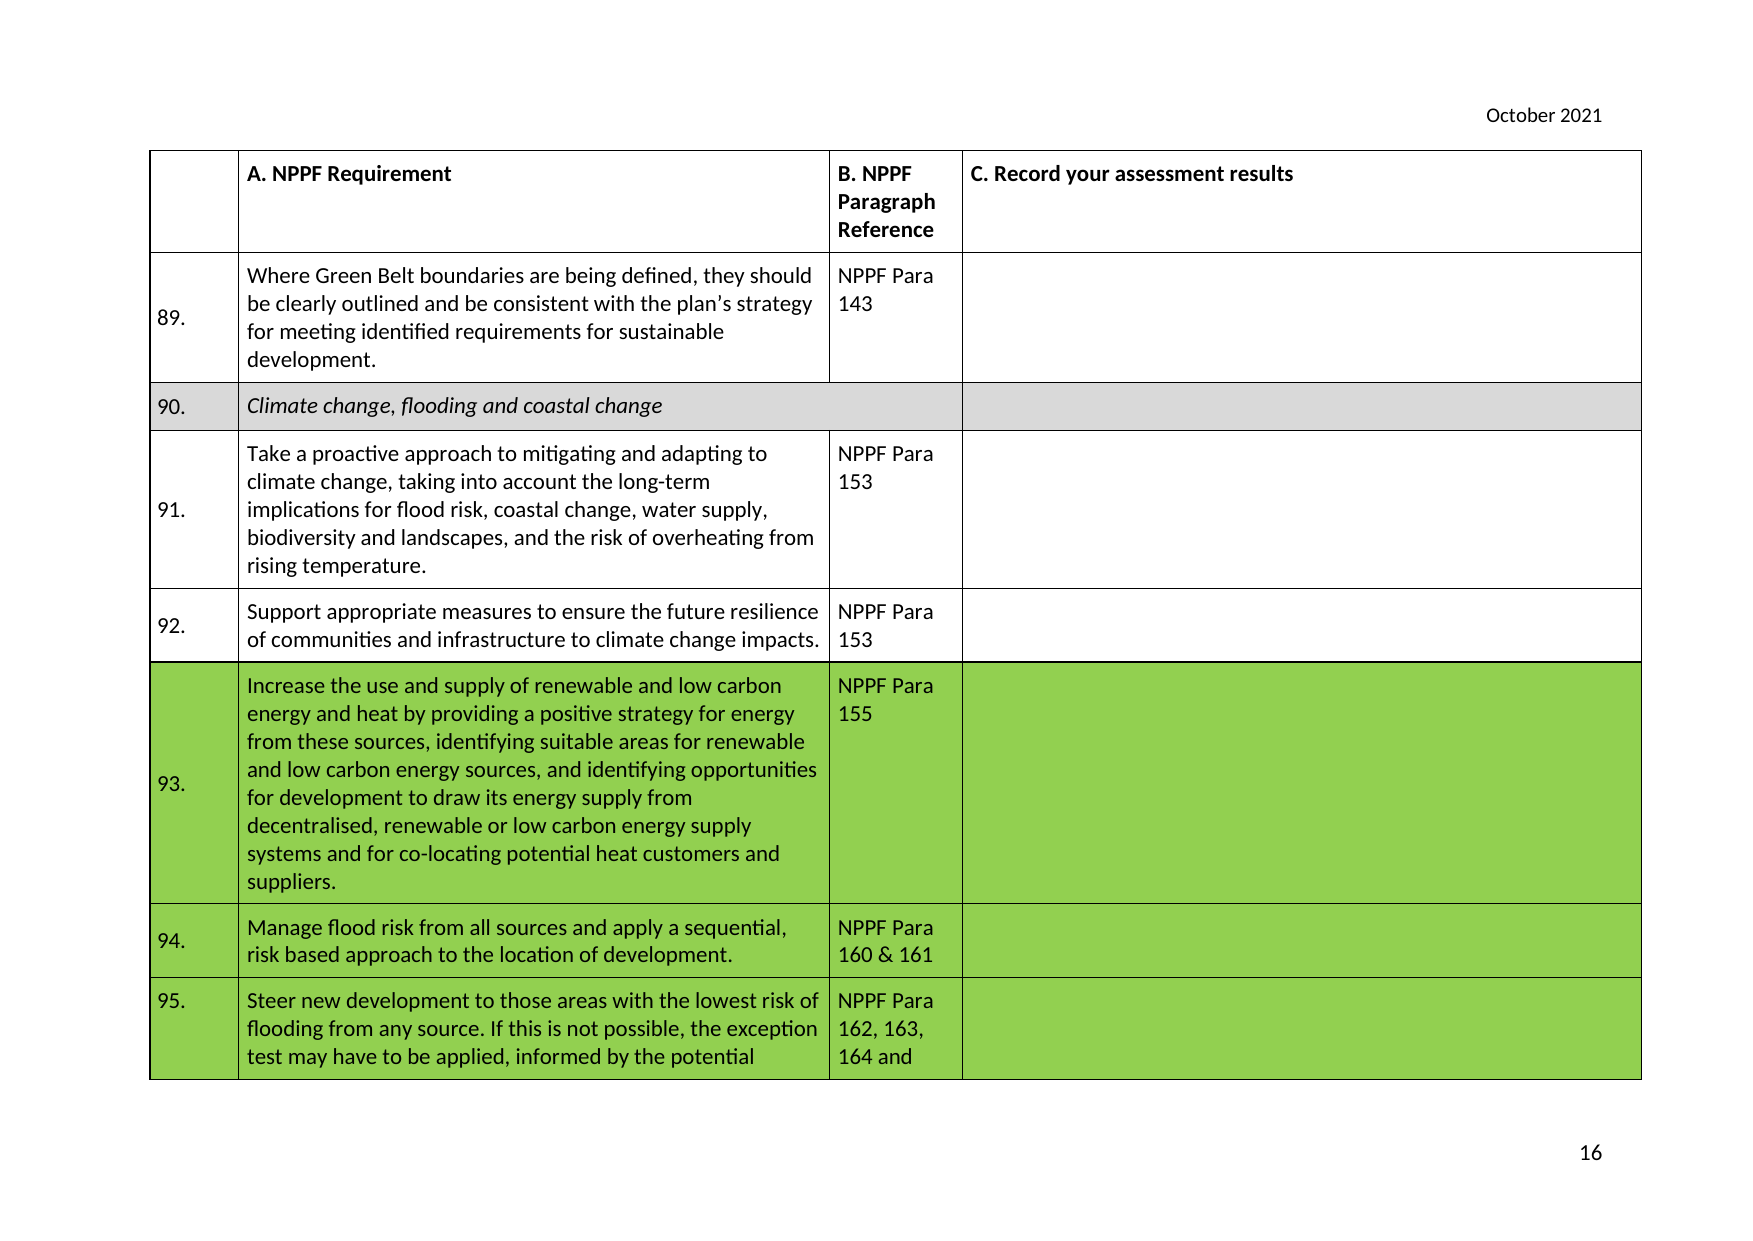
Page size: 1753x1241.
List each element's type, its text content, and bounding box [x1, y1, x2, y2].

table_cell NPPF Para 153 [830, 431, 962, 588]
table_header C. Record your assessment results [963, 151, 1641, 252]
table_cell [151, 253, 238, 382]
table_cell Take a proactive approach to mitigating and adapting to climate change, taking into account the long-term implications for flood risk, coastal change, water supply, biodiversity and landscapes, and the risk of overheating from rising temperature. [239, 431, 829, 588]
table_cell [963, 978, 1641, 1079]
table_cell [151, 589, 238, 661]
table_cell NPPF Para 143 [830, 253, 962, 382]
table_cell NPPF Para 155 [830, 663, 962, 903]
table_cell Increase the use and supply of renewable and low carbon energy and heat by providing a positive strategy for energy from these sources, identifying suitable areas for renewable and low carbon energy sources, and identifying opportunities for development to draw its energy supply from decentralised, renewable or low carbon energy supply systems and for co-locating potential heat customers and suppliers. [239, 663, 829, 903]
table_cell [830, 978, 962, 1079]
table_cell [963, 904, 1641, 977]
table_cell Where Green Belt boundaries are being defined, they should be clearly outlined and be consistent with the plan’s strategy for meeting identified requirements for sustainable development. [239, 253, 829, 382]
table_cell Support appropriate measures to ensure the future resilience of communities and infrastructure to climate change impacts. [239, 589, 829, 661]
table_cell [151, 904, 238, 977]
table_cell NPPF Para 153 [830, 589, 962, 661]
table_header B. NPPF Paragraph Reference [830, 151, 962, 252]
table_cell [239, 978, 829, 1079]
table_header [151, 151, 238, 252]
table_cell [963, 383, 1641, 430]
table_cell Manage flood risk from all sources and apply a sequential, risk based approach to the location of development. [239, 904, 829, 977]
table_cell Climate change, flooding and coastal change [239, 383, 962, 430]
table_cell [151, 978, 238, 1079]
table_cell [151, 663, 238, 903]
table_cell NPPF Para 160 & 161 [830, 904, 962, 977]
table_cell [963, 253, 1641, 382]
table_cell [963, 589, 1641, 661]
table_cell [151, 383, 238, 430]
table_cell [151, 431, 238, 588]
table_cell [963, 663, 1641, 903]
table_cell [963, 431, 1641, 588]
table_header A. NPPF Requirement [239, 151, 829, 252]
